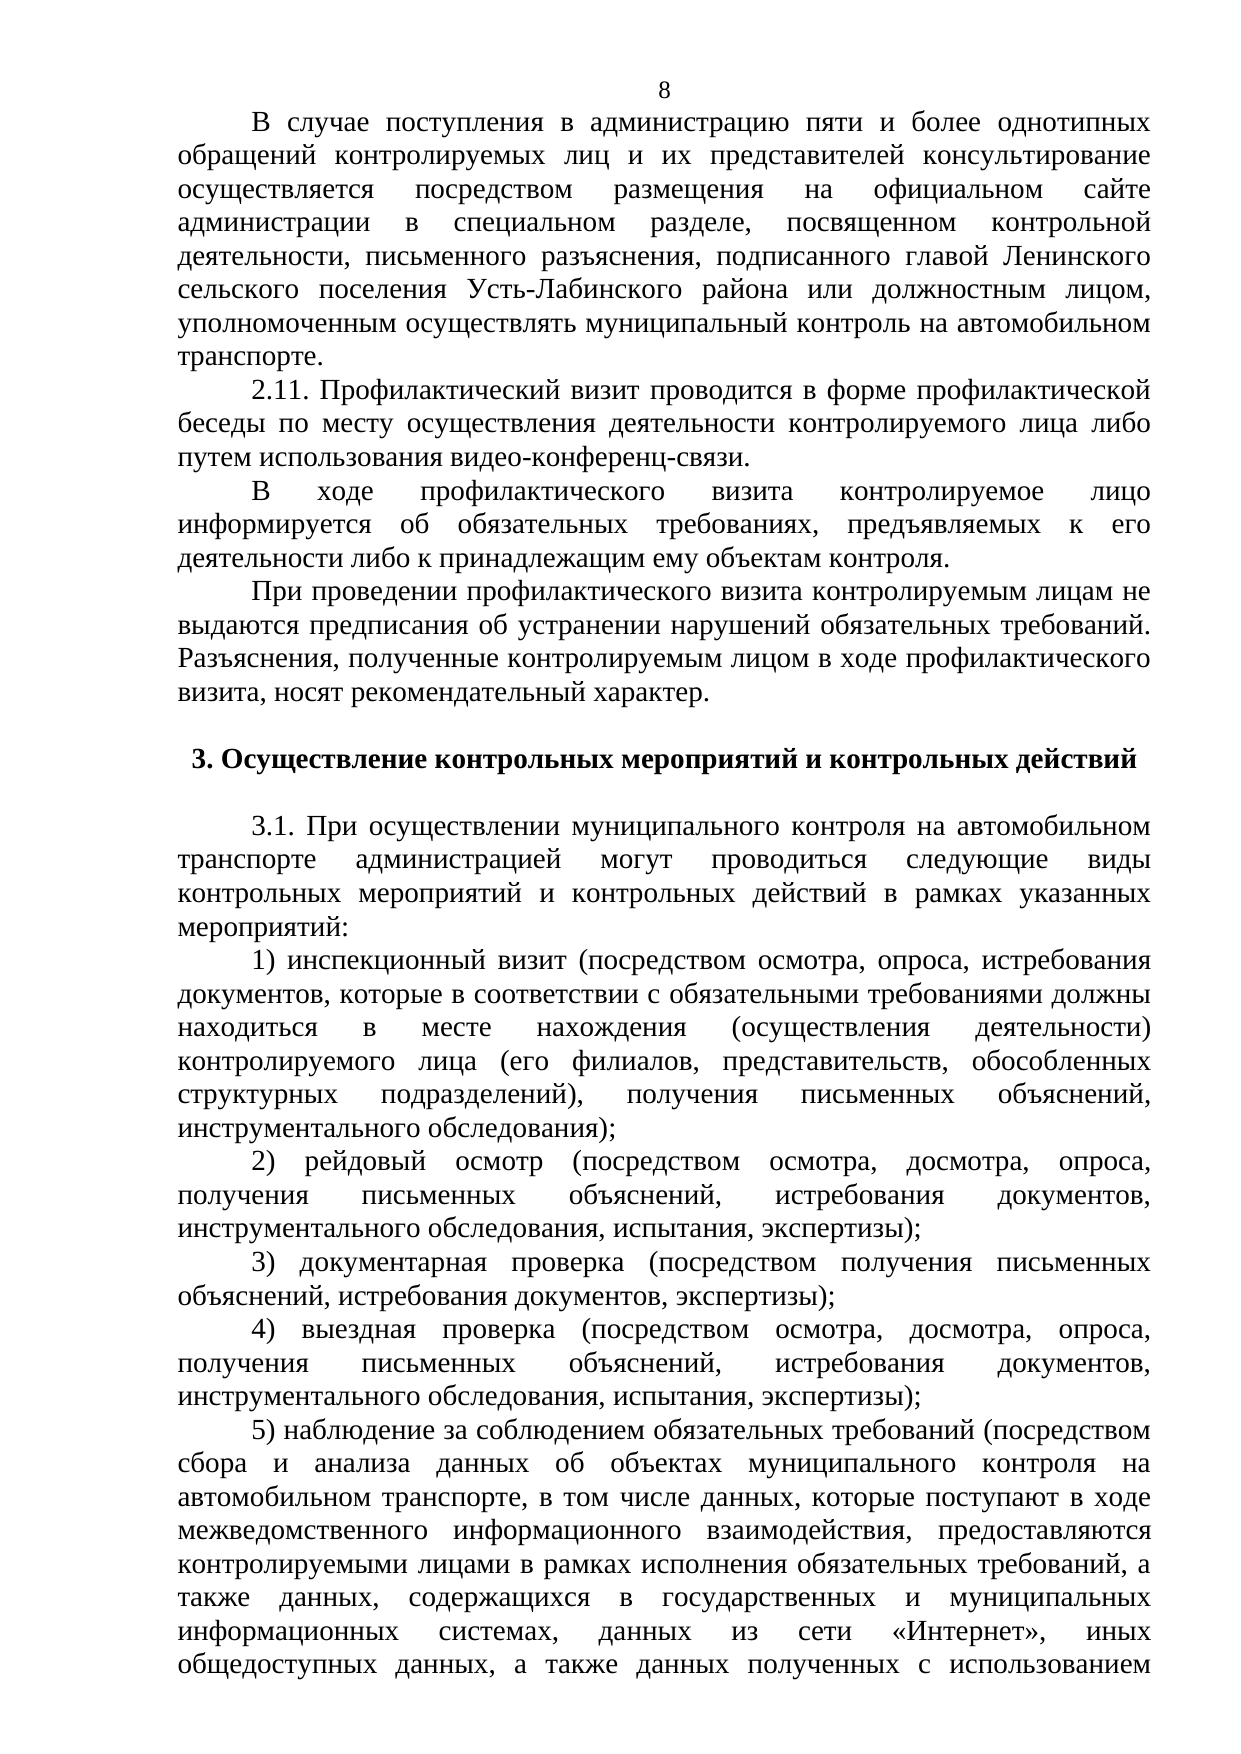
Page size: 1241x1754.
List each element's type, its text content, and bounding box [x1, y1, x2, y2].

text В ходе профилактического визита контролируемое лицо информируется об обязательных требованиях, предъявляемых к его деятельности либо к принадлежащим ему объектам контроля. [177, 473, 1152, 573]
text 2.11. Профилактический визит проводится в форме профилактической беседы по месту осуществления деятельности контролируемого лица либо путем использования видео-конференц-связи. [177, 372, 1152, 473]
text При проведении профилактического визита контролируемым лицам не выдаются предписания об устранении нарушений обязательных требований. Разъяснения, полученные контролируемым лицом в ходе профилактического визита, носят рекомендательный характер. [177, 573, 1152, 707]
text 4) выездная проверка (посредством осмотра, досмотра, опроса, получения письменных объяснений, истребования документов, инструментального обследования, испытания, экспертизы); [177, 1311, 1152, 1412]
text 1) инспекционный визит (посредством осмотра, опроса, истребования документов, которые в соответствии с обязательными требованиями должны находиться в месте нахождения (осуществления деятельности) контролируемого лица (его филиалов, представительств, обособленных структурных подразделений), получения письменных объяснений, инструментального обследования); [177, 942, 1152, 1143]
text 3.1. При осуществлении муниципального контроля на автомобильном транспорте администрацией могут проводиться следующие виды контрольных мероприятий и контрольных действий в рамках указанных мероприятий: [177, 808, 1152, 942]
text В случае поступления в администрацию пяти и более однотипных обращений контролируемых лиц и их представителей консультирование осуществляется посредством размещения на официальном сайте администрации в специальном разделе, посвященном контрольной деятельности, письменного разъяснения, подписанного главой Ленинского сельского поселения Усть-Лабинского района или должностным лицом, уполномоченным осуществлять муниципальный контроль на автомобильном транспорте. [177, 104, 1152, 372]
text 2) рейдовый осмотр (посредством осмотра, досмотра, опроса, получения письменных объяснений, истребования документов, инструментального обследования, испытания, экспертизы); [177, 1143, 1152, 1244]
text 3) документарная проверка (посредством получения письменных объяснений, истребования документов, экспертизы); [177, 1244, 1152, 1311]
text 3. Осуществление контрольных мероприятий и контрольных действий [177, 741, 1152, 774]
